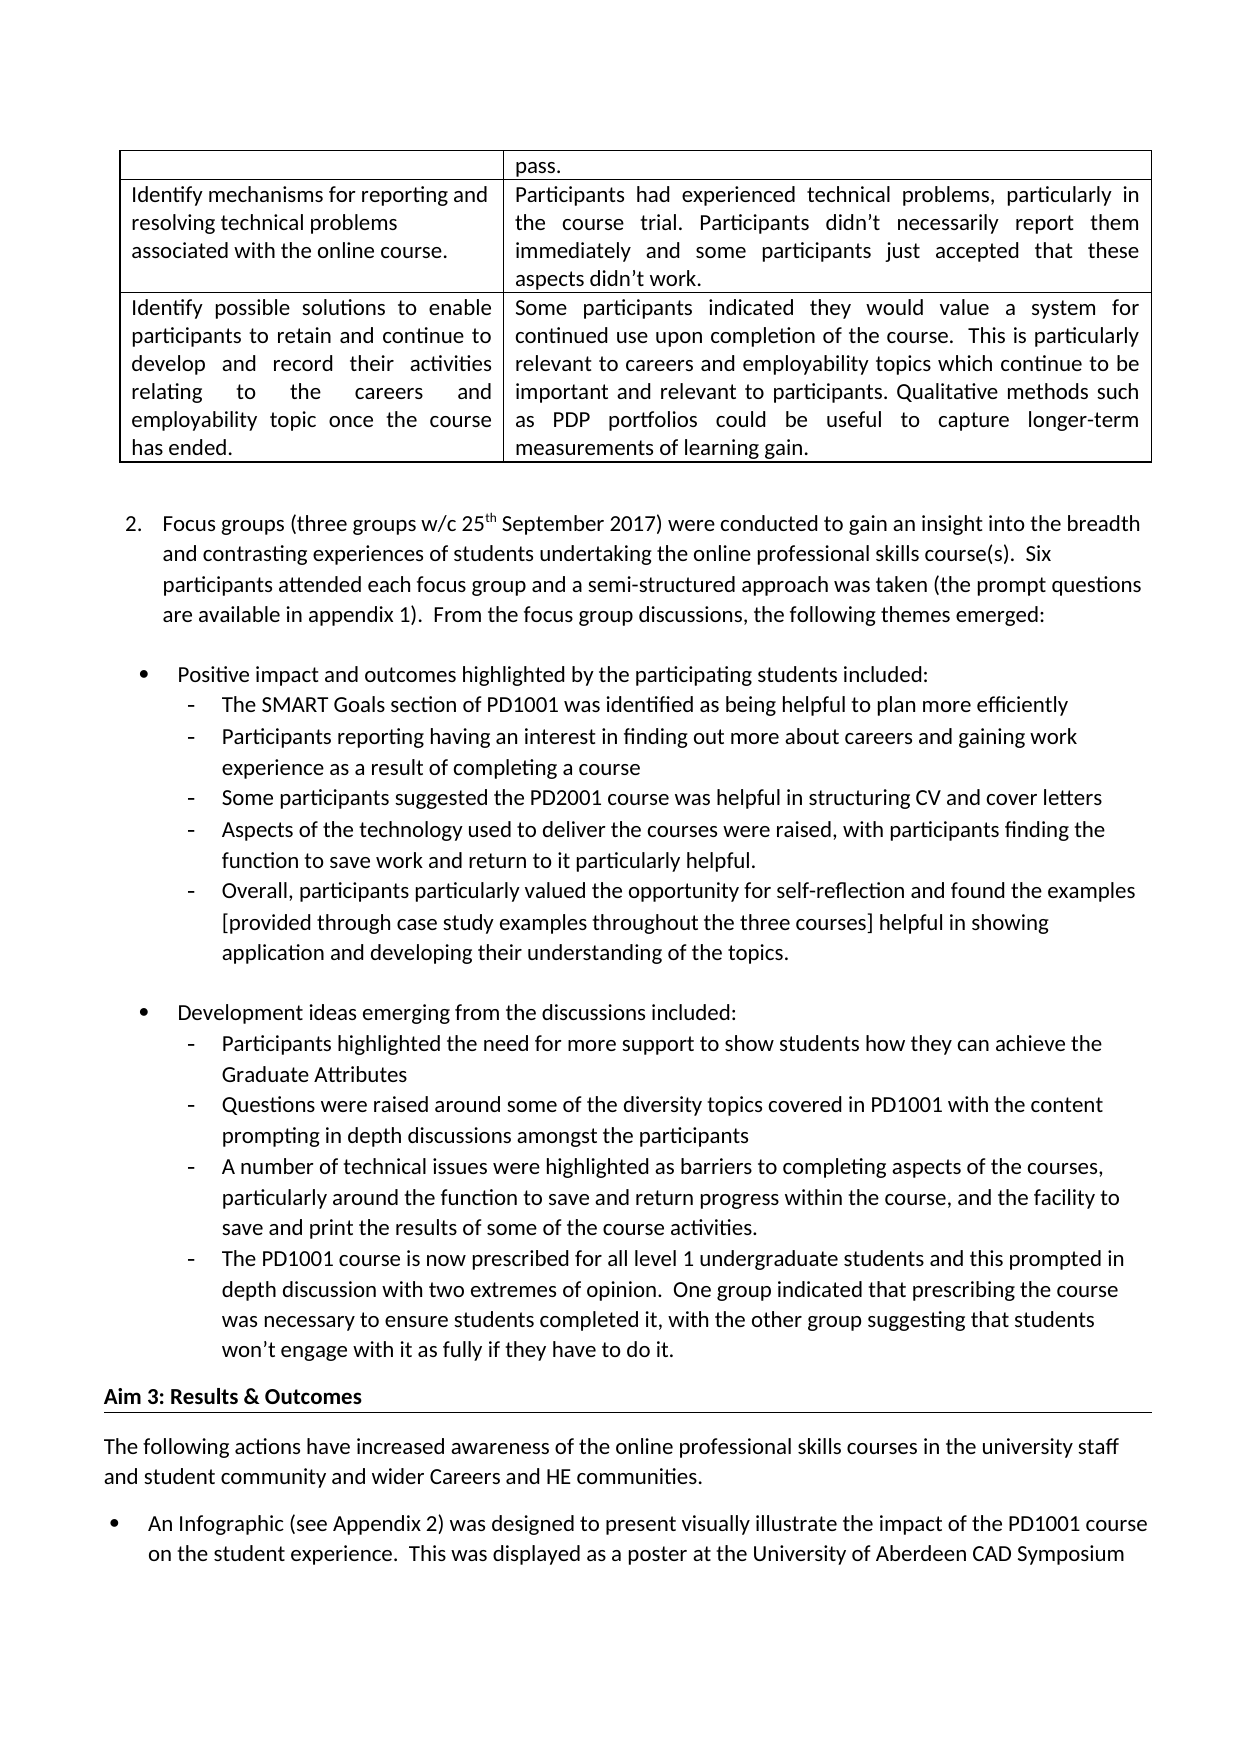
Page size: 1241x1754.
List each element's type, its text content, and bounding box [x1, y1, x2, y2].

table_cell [504, 151, 1151, 179]
list Development ideas emerging from the discussions included: [140, 998, 1152, 1027]
text The following actions have increased awareness of the online professional skills courses in the university staff and student community and wider Careers and HE communities. [103, 1432, 1152, 1491]
table_cell Identify mechanisms for reporting and resolving technical problems associated with the online course. [121, 180, 503, 292]
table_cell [121, 151, 503, 179]
list The PD1001 course is now prescribed for all level 1 undergraduate students and this prompted in depth discussion with two extremes of opinion. One group indicated that prescribing the course was necessary to ensure students completed it, with the other group suggesting that students won’t engage with it as fully if they have to do it. [184, 1244, 1152, 1363]
list Participants highlighted the need for more support to show students how they can achieve the Graduate Attributes [184, 1029, 1152, 1088]
text Aim 3: Results & Outcomes [103, 1382, 1152, 1413]
table_cell Participants had experienced technical problems, particularly in the course trial. Participants didn’t necessarily report them immediately and some participants just accepted that these aspects didn’t work. [504, 180, 1151, 292]
list Focus groups (three groups w/c 25th September 2017) were conducted to gain an insight into the breadth and contrasting experiences of students undertaking the online professional skills course(s). Six participants attended each focus group and a semi-structured approach was taken (the prompt questions are available in appendix 1). From the focus group discussions, the following themes emerged: [125, 509, 1152, 628]
list Questions were raised around some of the diversity topics covered in PD1001 with the content prompting in depth discussions amongst the participants [184, 1090, 1152, 1150]
table_cell Some participants indicated they would value a system for continued use upon completion of the course. This is particularly relevant to careers and employability topics which continue to be important and relevant to participants. Qualitative methods such as PDP portfolios could be useful to capture longer-term measurements of learning gain. [504, 293, 1151, 461]
list Positive impact and outcomes highlighted by the participating students included: [140, 660, 1152, 688]
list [110, 1509, 1152, 1568]
list Aspects of the technology used to deliver the courses were raised, with participants finding the function to save work and return to it particularly helpful. [184, 815, 1152, 874]
list Participants reporting having an interest in finding out more about careers and gaining work experience as a result of completing a course [184, 722, 1152, 781]
list The SMART Goals section of PD1001 was identified as being helpful to plan more efficiently [184, 691, 1152, 720]
list Some participants suggested the PD2001 course was helpful in structuring CV and cover letters [184, 783, 1152, 813]
table_cell Identify possible solutions to enable participants to retain and continue to develop and record their activities relating to the careers and employability topic once the course has ended. [121, 293, 503, 461]
list Overall, participants particularly valued the opportunity for self-reflection and found the examples [provided through case study examples throughout the three courses] helpful in showing application and developing their understanding of the topics. [184, 877, 1152, 966]
list A number of technical issues were highlighted as barriers to completing aspects of the courses, particularly around the function to save and return progress within the course, and the facility to save and print the results of some of the course activities. [184, 1152, 1152, 1241]
